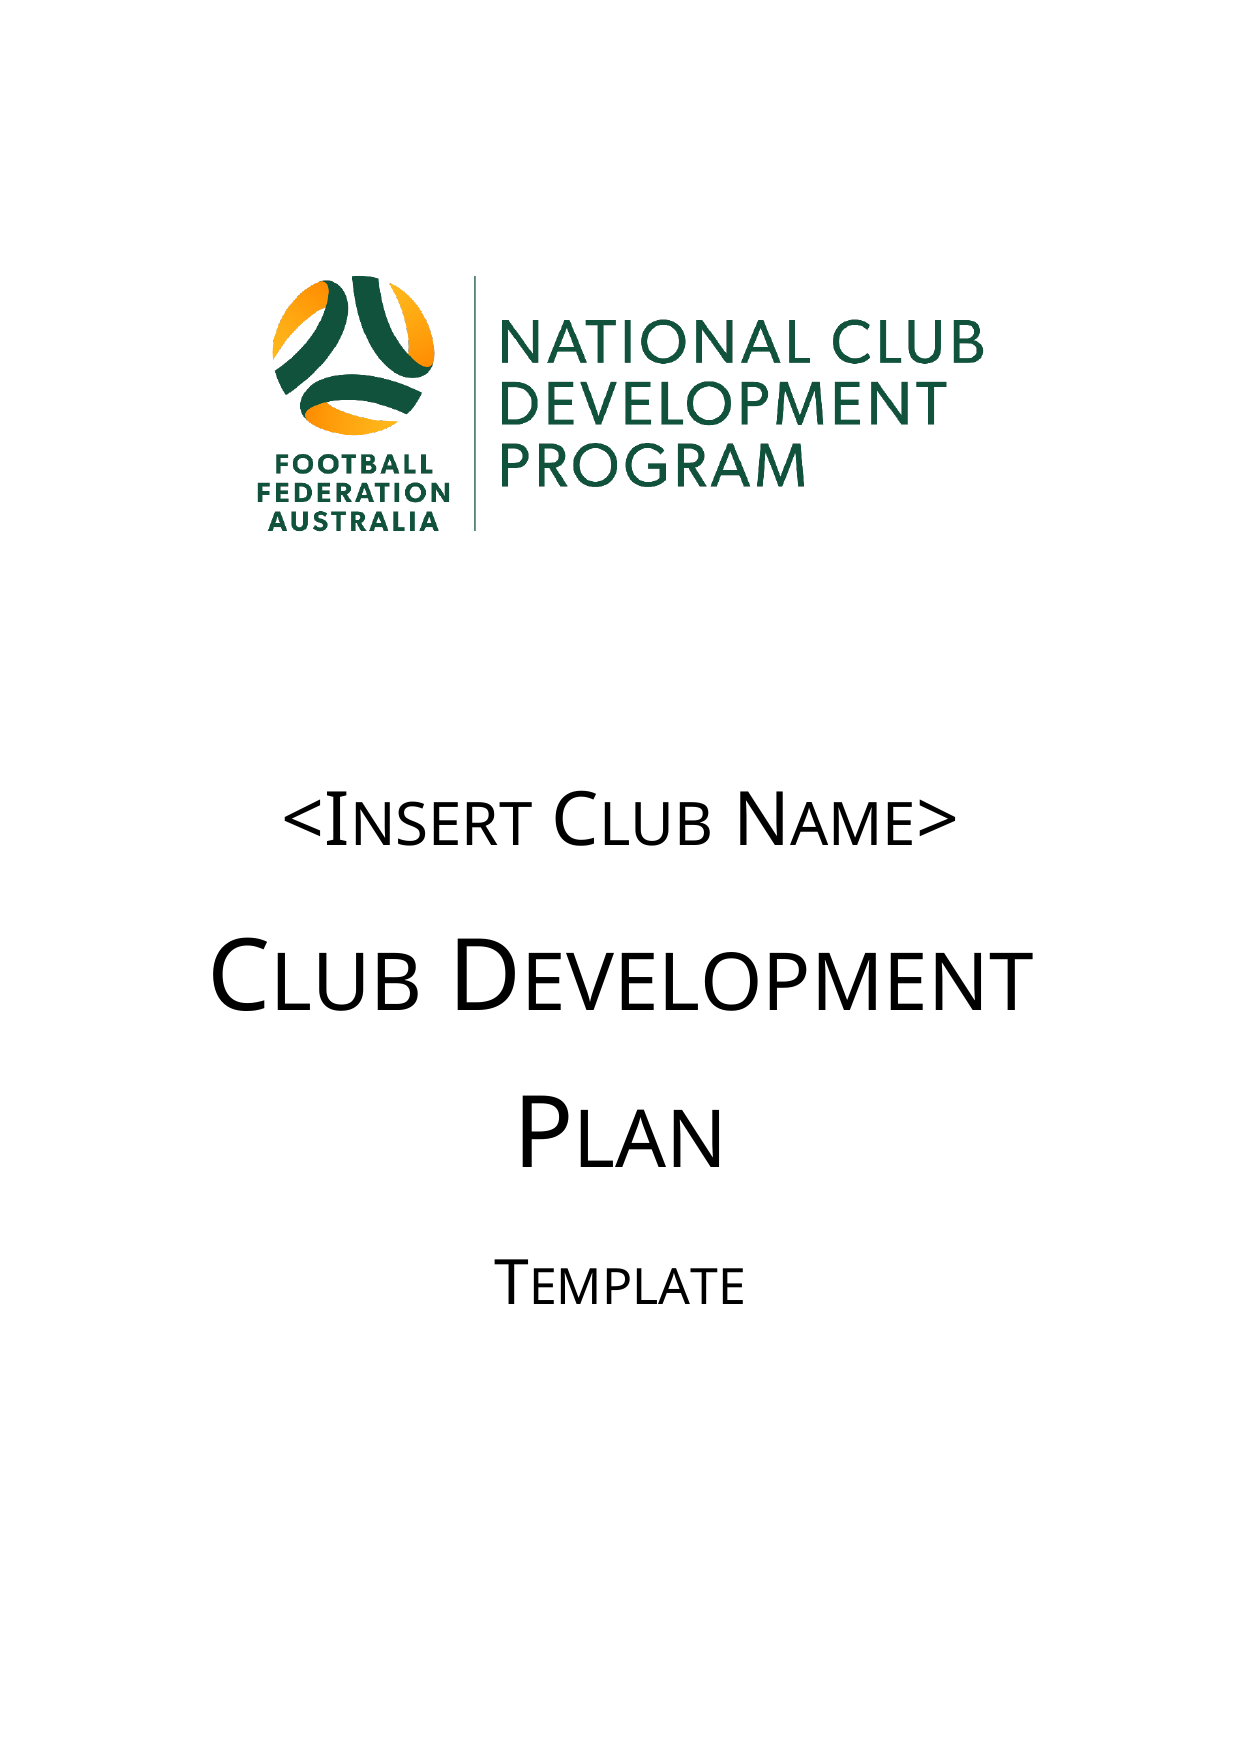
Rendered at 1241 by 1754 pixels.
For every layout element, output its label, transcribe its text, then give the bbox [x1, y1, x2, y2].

text Club Development Plan [150, 903, 1090, 1196]
text Template [150, 1238, 1090, 1323]
picture [231, 236, 1009, 570]
text <Insert Club Name> [150, 765, 1090, 867]
